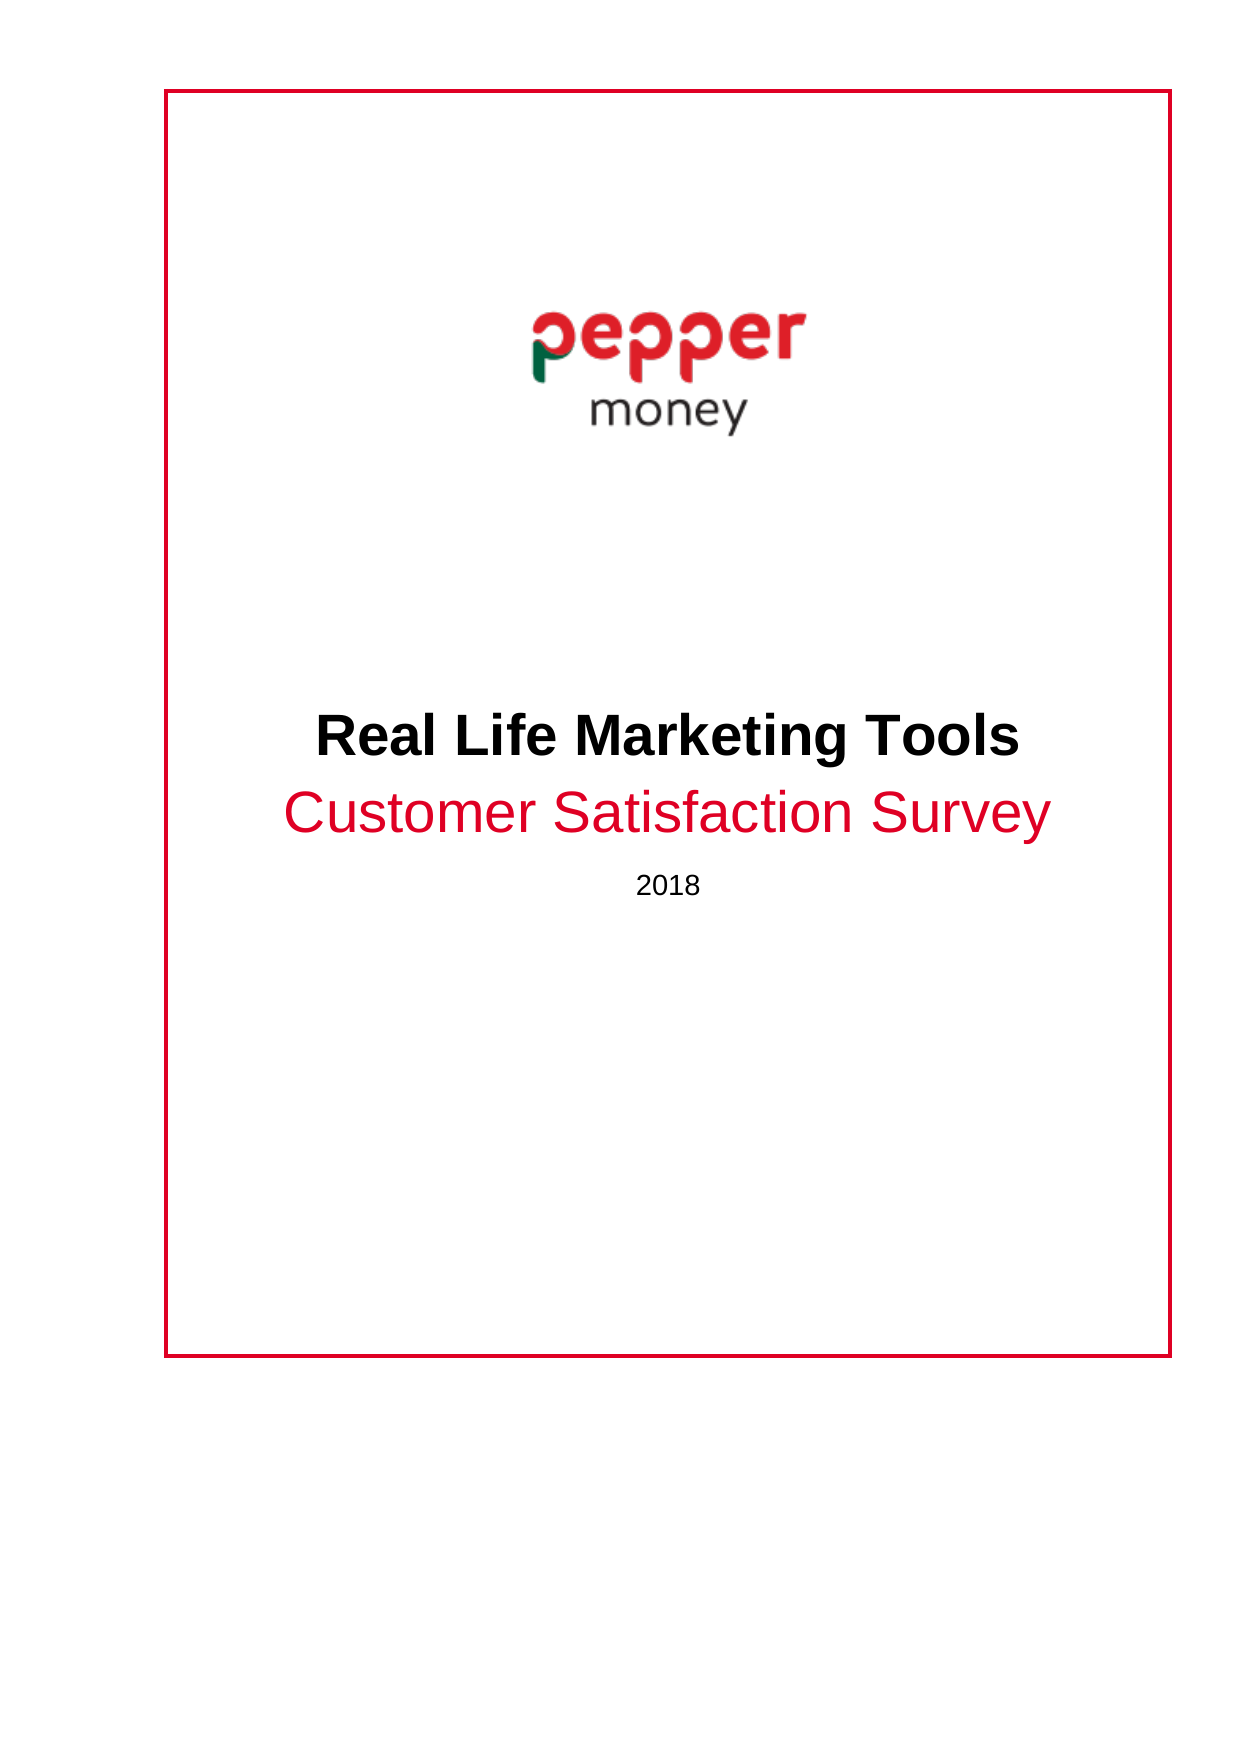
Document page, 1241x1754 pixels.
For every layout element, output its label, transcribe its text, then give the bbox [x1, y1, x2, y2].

table_header Real Life Marketing Tools Customer Satisfaction Survey 2018 [168, 93, 1168, 1354]
